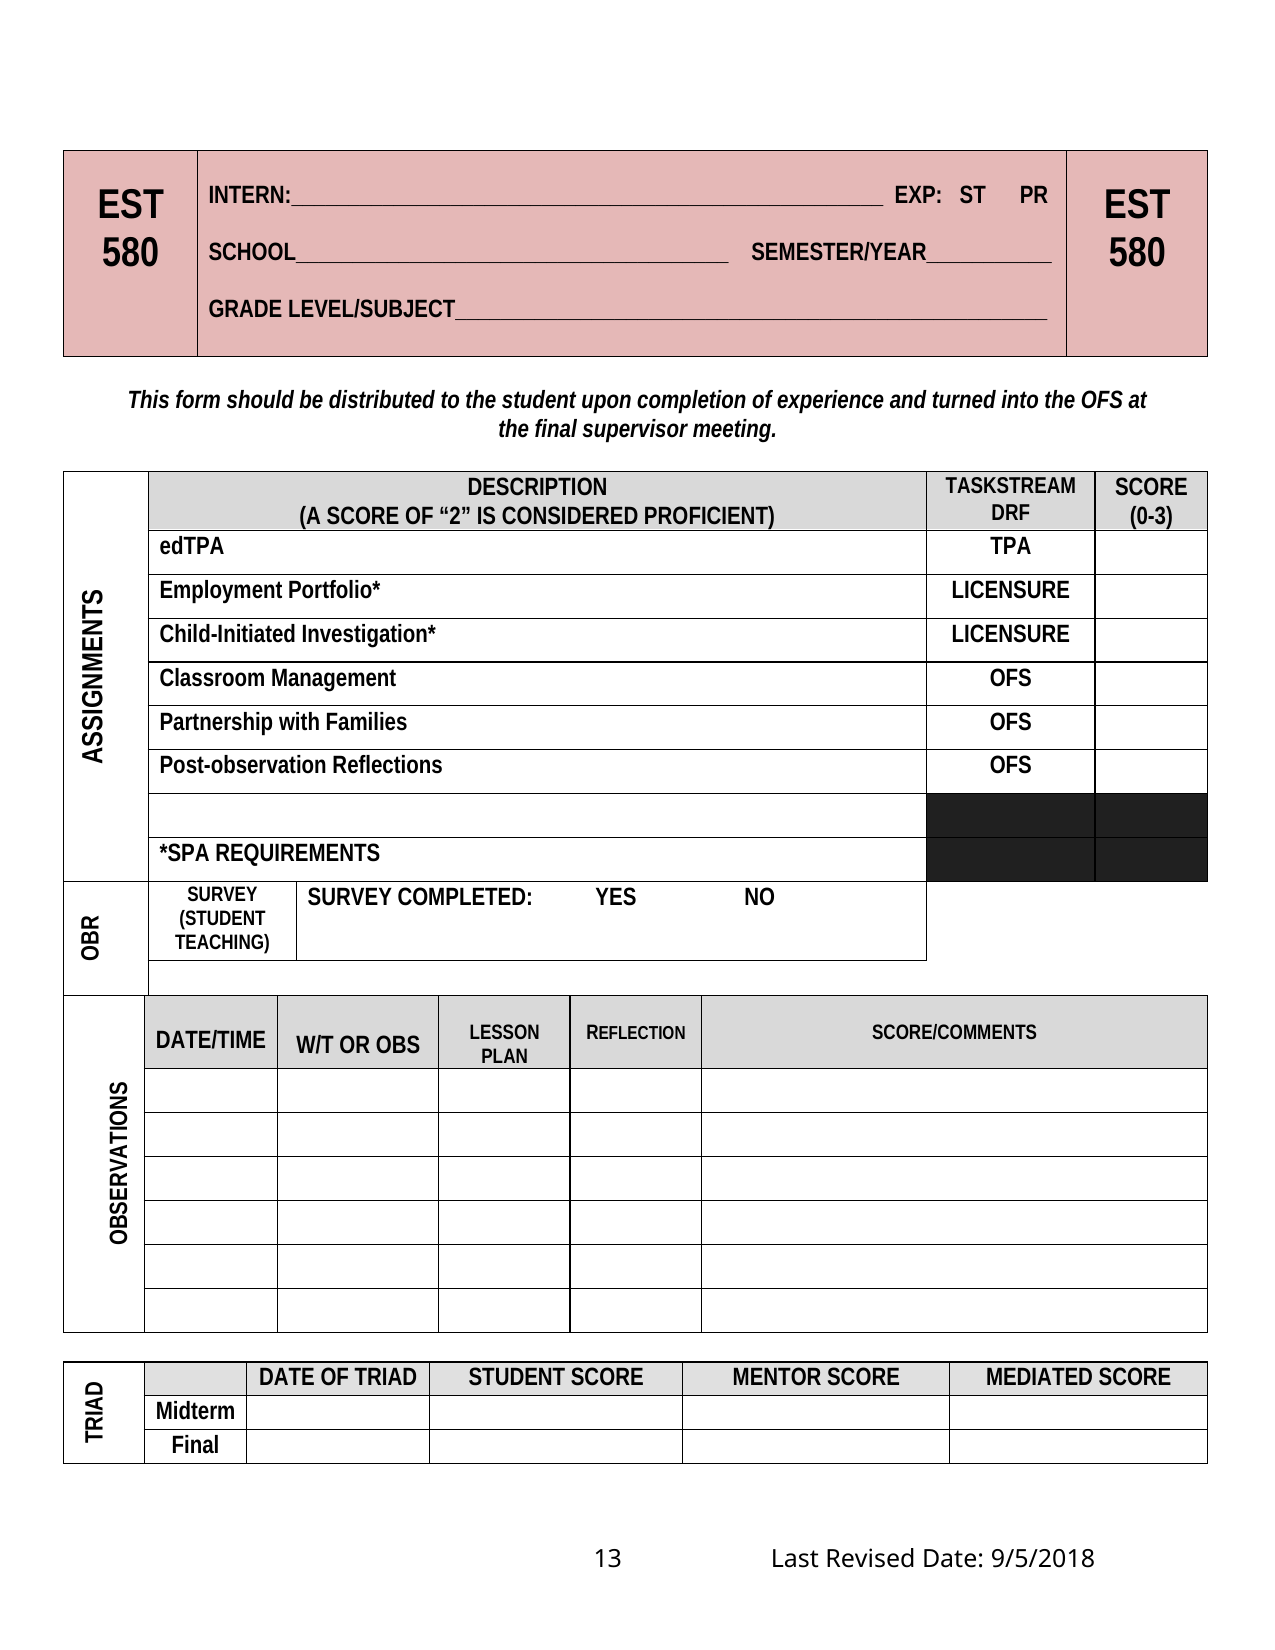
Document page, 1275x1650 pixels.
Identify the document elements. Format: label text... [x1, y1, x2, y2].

table_cell [247, 1430, 429, 1463]
table_header EST 580 [64, 151, 197, 356]
table_cell [702, 1069, 1207, 1112]
table_cell [571, 1289, 701, 1332]
table_header DATE OF TRIAD [247, 1363, 429, 1395]
table_cell [145, 1113, 277, 1156]
table_cell [439, 1289, 569, 1332]
table_cell DATE/TIME [145, 996, 277, 1068]
table_header TASKSTREAM DRF [927, 472, 1094, 529]
table_cell OBR [64, 882, 148, 995]
table_cell [278, 1289, 438, 1332]
table_cell OBSERVATIONS [64, 996, 144, 1332]
table_cell [1096, 619, 1207, 661]
table_cell [950, 1430, 1207, 1463]
table_header EST 580 [1067, 151, 1207, 356]
table_cell [145, 1245, 277, 1288]
table_header STUDENT SCORE [430, 1363, 682, 1395]
table_header TRIAD [64, 1363, 144, 1463]
table_cell [439, 1245, 569, 1288]
table_cell [430, 1430, 682, 1463]
table_cell [145, 1201, 277, 1244]
table_cell [1096, 838, 1207, 881]
table_cell [1096, 531, 1207, 573]
table_cell [702, 1245, 1207, 1288]
table_cell [430, 1396, 682, 1429]
table_cell OFS [927, 750, 1094, 793]
table_cell edTPA [149, 531, 926, 573]
table_cell [927, 794, 1094, 837]
table_header SCORE (0-3) [1096, 472, 1207, 529]
table_cell [278, 1201, 438, 1244]
table_cell SURVEY COMPLETED: YES NO [297, 882, 926, 960]
table_cell Child-Initiated Investigation* [149, 619, 926, 661]
table_cell [247, 1396, 429, 1429]
table_cell W/T OR OBS [278, 996, 438, 1068]
table_cell [571, 1157, 701, 1200]
table_cell [145, 1157, 277, 1200]
table_cell Final [145, 1430, 246, 1463]
table_cell Employment Portfolio* [149, 575, 926, 617]
table_cell TPA [927, 531, 1094, 573]
table_cell OFS [927, 706, 1094, 749]
table_cell [702, 1201, 1207, 1244]
table_cell LESSON PLAN [439, 996, 569, 1068]
table_header ASSIGNMENTS [64, 472, 148, 881]
table_cell Post-observation Reflections [149, 750, 926, 793]
table_cell OFS [927, 663, 1094, 705]
table_cell [571, 1201, 701, 1244]
table_cell [1096, 663, 1207, 705]
table_cell SURVEY (STUDENT TEACHING) [149, 882, 296, 960]
table_cell [683, 1396, 949, 1429]
table_cell LICENSURE [927, 575, 1094, 617]
table_header MENTOR SCORE [683, 1363, 949, 1395]
table_cell [439, 1069, 569, 1112]
table_cell [149, 794, 926, 837]
table_cell *SPA REQUIREMENTS [149, 838, 926, 881]
table_cell [439, 1201, 569, 1244]
table_cell [702, 1113, 1207, 1156]
table_header [145, 1363, 246, 1395]
table_cell [1096, 750, 1207, 793]
table_cell [1096, 575, 1207, 617]
table_cell [278, 1113, 438, 1156]
table_cell [571, 1245, 701, 1288]
table_cell [702, 1289, 1207, 1332]
table_cell [278, 1157, 438, 1200]
table_header DESCRIPTION (A SCORE OF “2” IS CONSIDERED PROFICIENT) [149, 472, 926, 529]
table_cell Classroom Management [149, 663, 926, 705]
table_cell [683, 1430, 949, 1463]
table_cell [1096, 706, 1207, 749]
table_cell [927, 838, 1094, 881]
table_header MEDIATED SCORE [950, 1363, 1207, 1395]
table_cell Partnership with Families [149, 706, 926, 749]
table_cell [571, 1069, 701, 1112]
table_cell [439, 1113, 569, 1156]
table_cell LICENSURE [927, 619, 1094, 661]
table_cell Midterm [145, 1396, 246, 1429]
text This form should be distributed to the student upon completion of experience and turned into the OFS at the final supervisor meeting. [120, 385, 1155, 443]
table_cell [702, 1157, 1207, 1200]
table_cell [950, 1396, 1207, 1429]
table_cell [145, 1289, 277, 1332]
table_cell [571, 1113, 701, 1156]
table_cell [278, 1245, 438, 1288]
table_cell [439, 1157, 569, 1200]
table_cell [278, 1069, 438, 1112]
table_cell SCORE/COMMENTS [702, 996, 1207, 1068]
table_header INTERN:____________________________________________________ EXP: ST PR SCHOOL______________________________________ SEMESTER/YEAR___________ GRADE LEVEL/SUBJECT____________________________________________________ [198, 151, 1066, 356]
table_cell [145, 1069, 277, 1112]
table_cell [1096, 794, 1207, 837]
table_cell REFLECTION [571, 996, 701, 1068]
